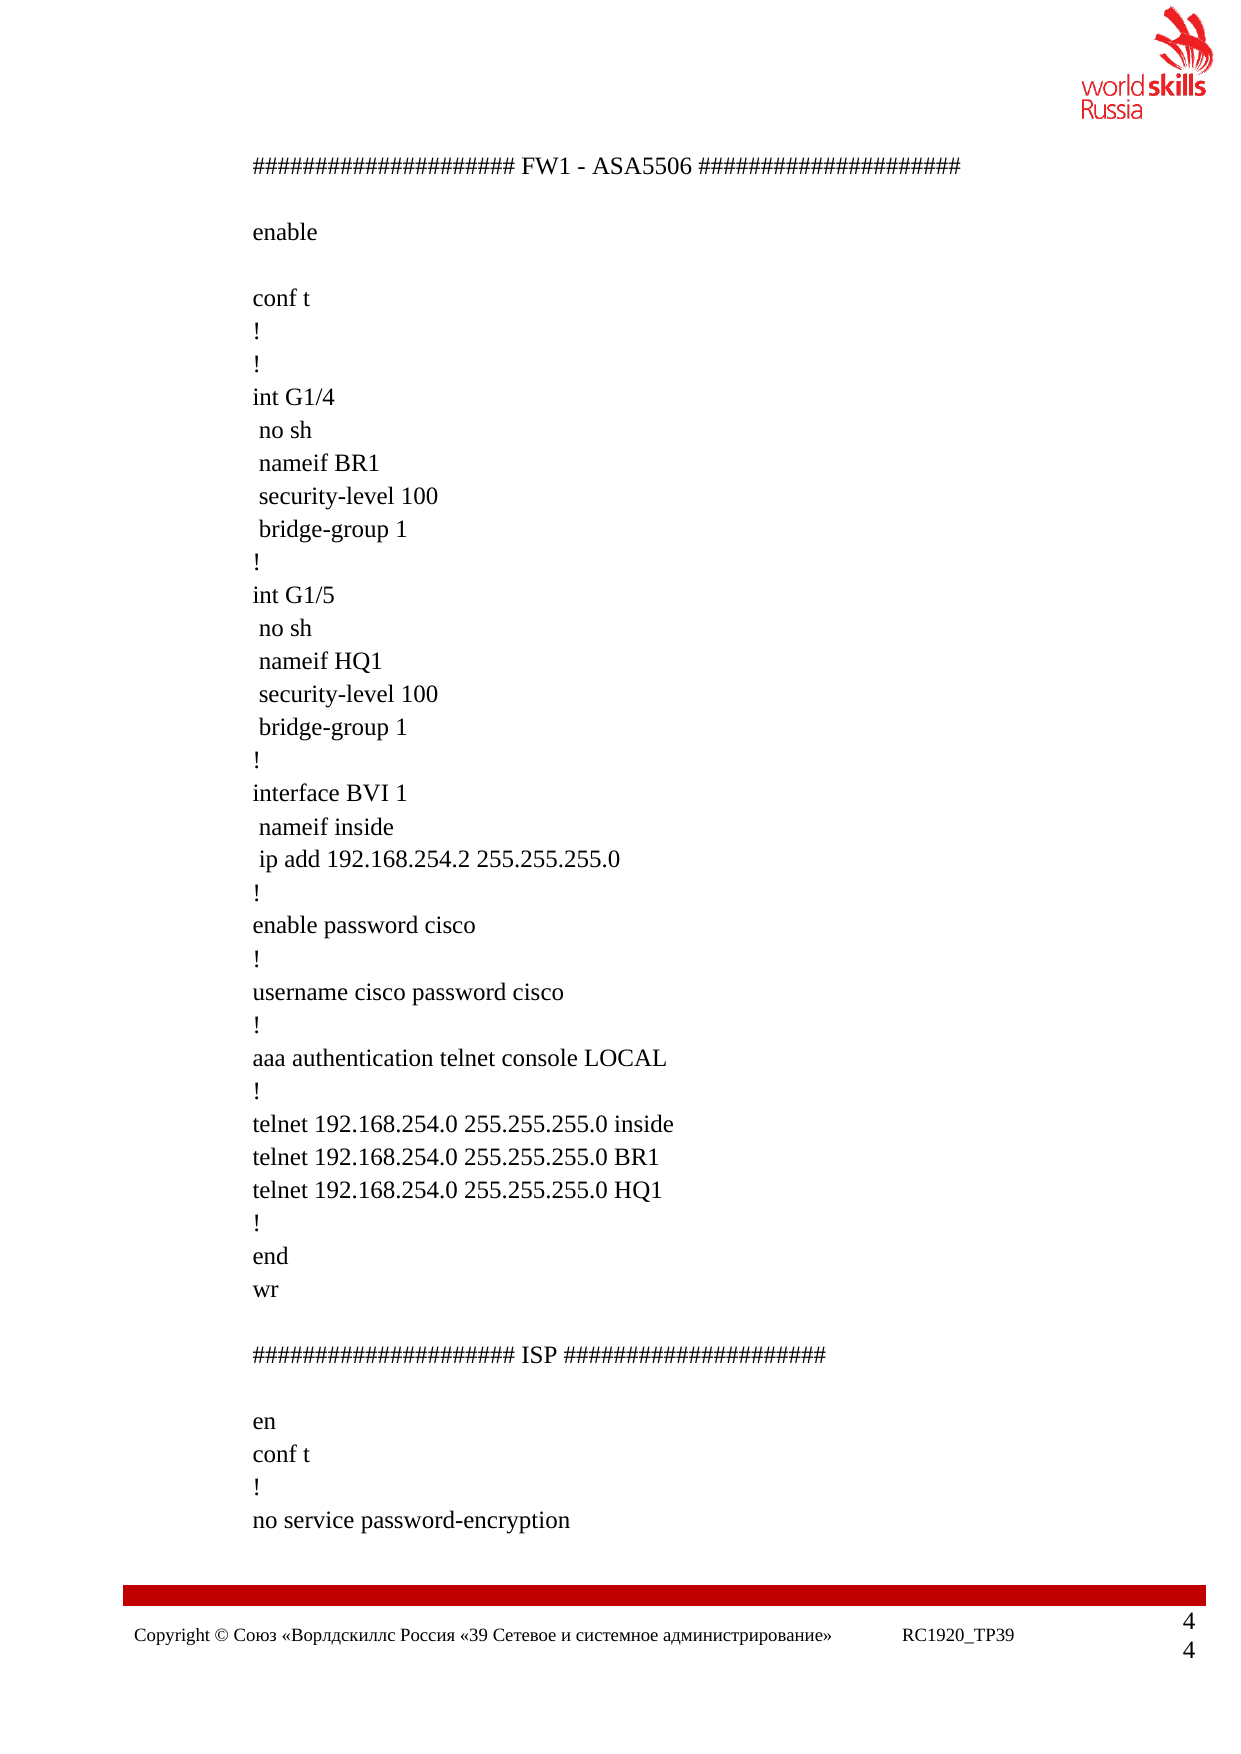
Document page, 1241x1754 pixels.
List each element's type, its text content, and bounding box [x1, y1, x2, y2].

text ! [177, 1010, 1152, 1038]
text int G1/5 [177, 580, 1152, 609]
text ! [177, 944, 1152, 972]
text no sh [177, 415, 1152, 444]
text telnet 192.168.254.0 255.255.255.0 inside [177, 1109, 1152, 1137]
text ! [177, 1472, 1152, 1501]
text username cisco password cisco [177, 977, 1152, 1005]
text telnet 192.168.254.0 255.255.255.0 BR1 [177, 1142, 1152, 1171]
text enable password cisco [177, 911, 1152, 939]
text security-level 100 [177, 679, 1152, 708]
picture [1081, 5, 1239, 119]
text security-level 100 [177, 481, 1152, 510]
text conf t [177, 1439, 1152, 1468]
text int G1/4 [177, 382, 1152, 411]
text conf t [177, 283, 1152, 312]
text ! [177, 349, 1152, 378]
text wr [177, 1274, 1152, 1303]
text ##################### FW1 - ASA5506 ##################### [177, 151, 1152, 180]
text interface BVI 1 [177, 778, 1152, 807]
text nameif inside [177, 812, 1152, 840]
text telnet 192.168.254.0 255.255.255.0 HQ1 [177, 1175, 1152, 1203]
text end [177, 1241, 1152, 1269]
text ! [177, 878, 1152, 906]
text ! [177, 1208, 1152, 1237]
text ! [177, 746, 1152, 774]
text nameif HQ1 [177, 646, 1152, 675]
text bridge-group 1 [177, 712, 1152, 741]
text ! [177, 547, 1152, 576]
text en [177, 1406, 1152, 1435]
text bridge-group 1 [177, 514, 1152, 543]
text ip add 192.168.254.2 255.255.255.0 [177, 844, 1152, 873]
text no sh [177, 613, 1152, 642]
text enable [177, 217, 1152, 246]
text ! [177, 1076, 1152, 1104]
text aaa authentication telnet console LOCAL [177, 1043, 1152, 1071]
text ##################### ISP ##################### [177, 1340, 1152, 1369]
text nameif BR1 [177, 448, 1152, 477]
text ! [177, 316, 1152, 345]
text no service password-encryption [177, 1505, 1152, 1534]
